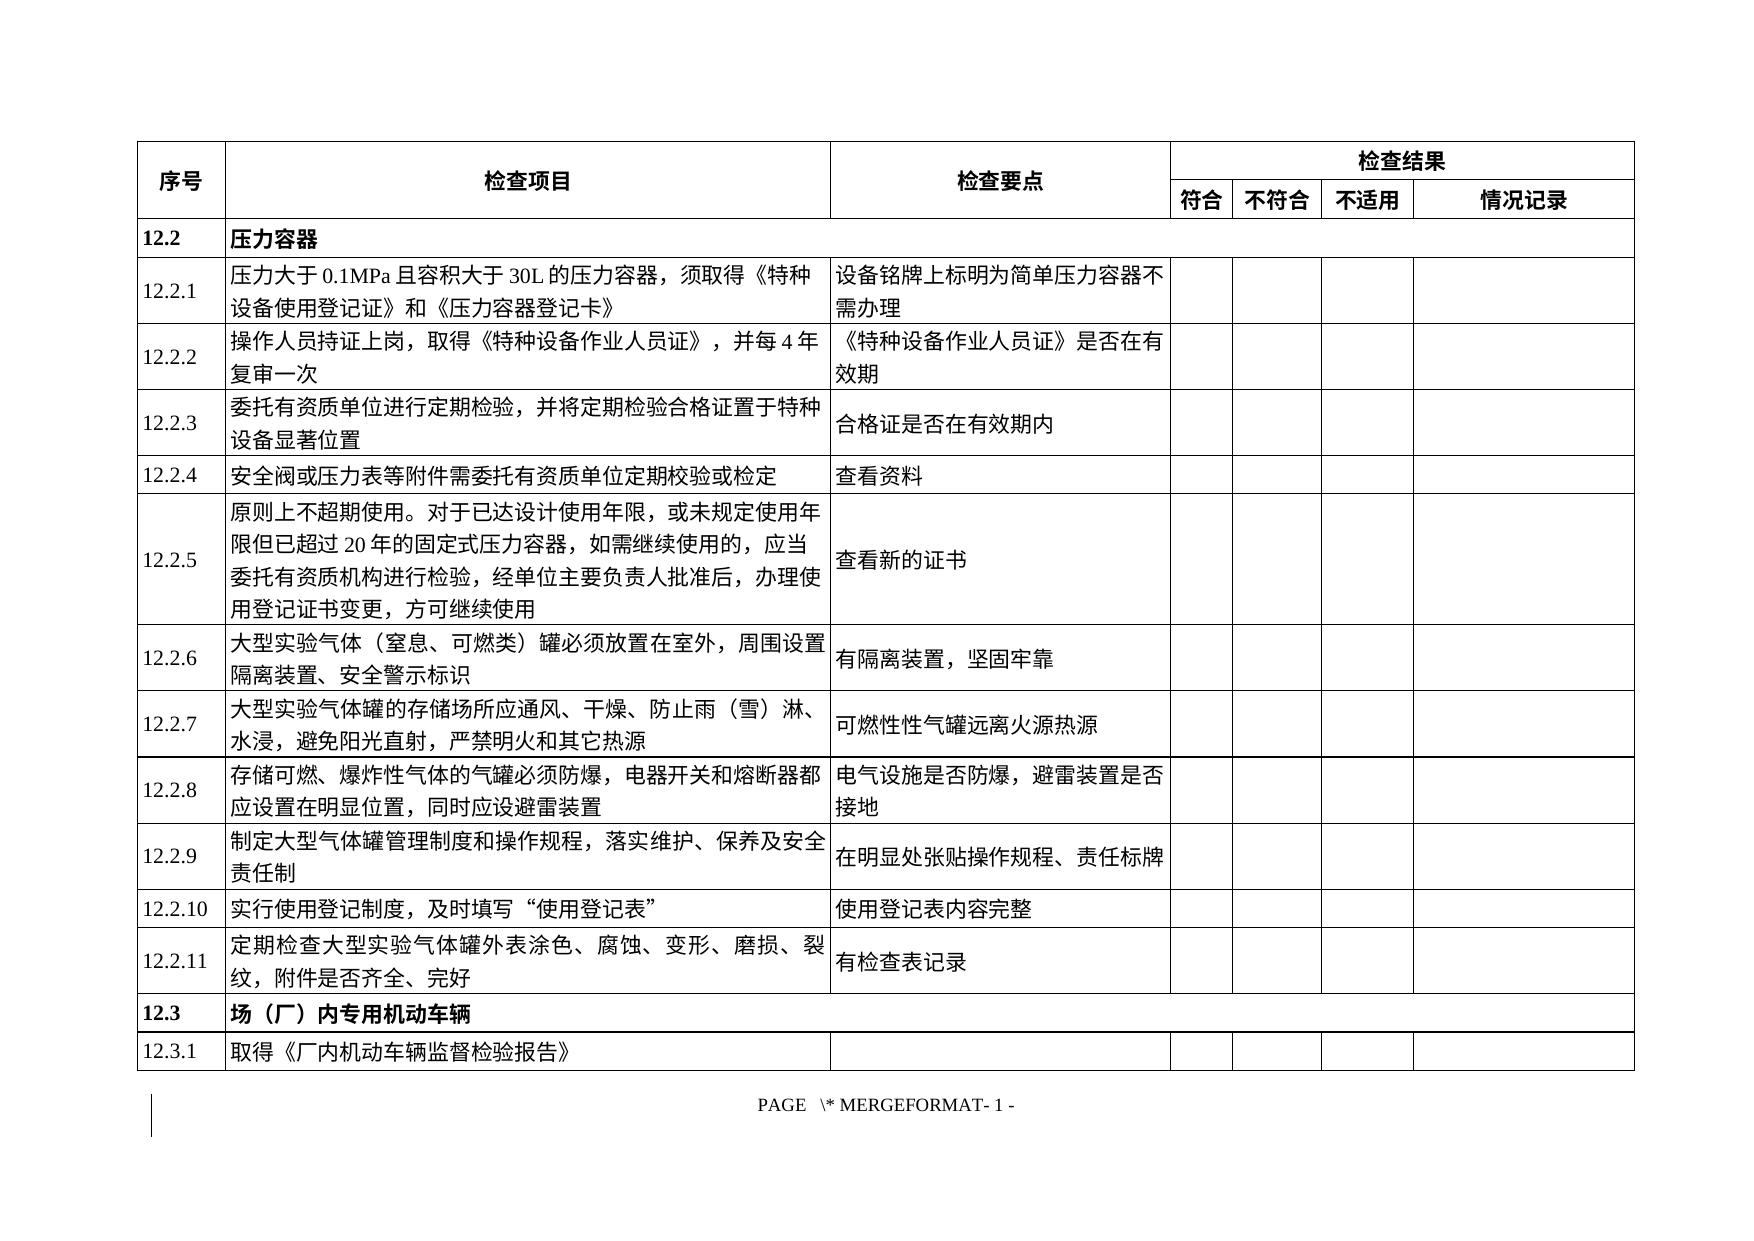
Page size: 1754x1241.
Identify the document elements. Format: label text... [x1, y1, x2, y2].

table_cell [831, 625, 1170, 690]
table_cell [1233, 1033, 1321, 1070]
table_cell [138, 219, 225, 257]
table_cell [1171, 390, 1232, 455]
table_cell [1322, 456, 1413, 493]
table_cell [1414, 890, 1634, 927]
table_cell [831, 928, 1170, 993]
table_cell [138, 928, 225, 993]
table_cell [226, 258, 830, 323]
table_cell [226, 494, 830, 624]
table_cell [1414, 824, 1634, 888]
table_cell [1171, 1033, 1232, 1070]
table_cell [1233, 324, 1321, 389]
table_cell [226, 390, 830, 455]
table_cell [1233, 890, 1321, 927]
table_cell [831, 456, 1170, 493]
table_cell 情况记录 [1414, 180, 1634, 218]
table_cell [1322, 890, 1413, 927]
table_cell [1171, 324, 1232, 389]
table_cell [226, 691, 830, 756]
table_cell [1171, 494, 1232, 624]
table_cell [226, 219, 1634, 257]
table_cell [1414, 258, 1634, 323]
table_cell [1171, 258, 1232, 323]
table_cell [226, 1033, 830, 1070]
table_header 检查项目 [226, 142, 830, 218]
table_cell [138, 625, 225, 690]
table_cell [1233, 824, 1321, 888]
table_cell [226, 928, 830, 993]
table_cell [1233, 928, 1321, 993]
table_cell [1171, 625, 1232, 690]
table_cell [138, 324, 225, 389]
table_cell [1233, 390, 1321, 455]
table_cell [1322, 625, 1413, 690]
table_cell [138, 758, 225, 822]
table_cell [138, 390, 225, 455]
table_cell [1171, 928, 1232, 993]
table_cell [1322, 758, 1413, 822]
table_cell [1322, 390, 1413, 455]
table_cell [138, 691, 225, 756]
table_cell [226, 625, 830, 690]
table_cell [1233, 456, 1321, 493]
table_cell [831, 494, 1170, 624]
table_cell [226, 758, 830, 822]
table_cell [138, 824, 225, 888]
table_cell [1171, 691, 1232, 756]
table_header 序号 [138, 142, 225, 218]
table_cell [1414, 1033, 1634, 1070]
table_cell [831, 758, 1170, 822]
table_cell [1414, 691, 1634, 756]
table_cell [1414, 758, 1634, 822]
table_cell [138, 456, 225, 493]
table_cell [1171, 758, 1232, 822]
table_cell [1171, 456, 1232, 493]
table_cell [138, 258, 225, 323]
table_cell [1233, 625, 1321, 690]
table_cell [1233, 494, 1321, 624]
table_header 检查要点 [831, 142, 1170, 218]
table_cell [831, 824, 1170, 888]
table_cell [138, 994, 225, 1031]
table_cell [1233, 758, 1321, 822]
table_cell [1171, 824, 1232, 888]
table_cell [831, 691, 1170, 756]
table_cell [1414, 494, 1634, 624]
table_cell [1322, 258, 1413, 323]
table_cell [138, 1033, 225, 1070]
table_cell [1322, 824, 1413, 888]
table_cell 符合 [1171, 180, 1232, 218]
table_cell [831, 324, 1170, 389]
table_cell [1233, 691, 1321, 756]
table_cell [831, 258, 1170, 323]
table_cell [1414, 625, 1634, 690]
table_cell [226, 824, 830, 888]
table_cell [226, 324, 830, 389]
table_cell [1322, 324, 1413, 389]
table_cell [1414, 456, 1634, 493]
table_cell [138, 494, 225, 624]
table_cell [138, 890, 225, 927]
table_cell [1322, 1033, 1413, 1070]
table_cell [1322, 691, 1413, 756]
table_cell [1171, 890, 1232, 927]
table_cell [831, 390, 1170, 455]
table_cell 不符合 [1233, 180, 1321, 218]
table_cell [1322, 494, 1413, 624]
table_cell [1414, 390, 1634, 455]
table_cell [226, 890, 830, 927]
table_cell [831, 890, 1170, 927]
table_header 检查结果 [1171, 142, 1634, 179]
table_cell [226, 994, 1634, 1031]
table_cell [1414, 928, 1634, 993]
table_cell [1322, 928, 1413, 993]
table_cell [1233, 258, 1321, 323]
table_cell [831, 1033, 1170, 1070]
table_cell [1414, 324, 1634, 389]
table_cell 不适用 [1322, 180, 1413, 218]
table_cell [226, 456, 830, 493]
